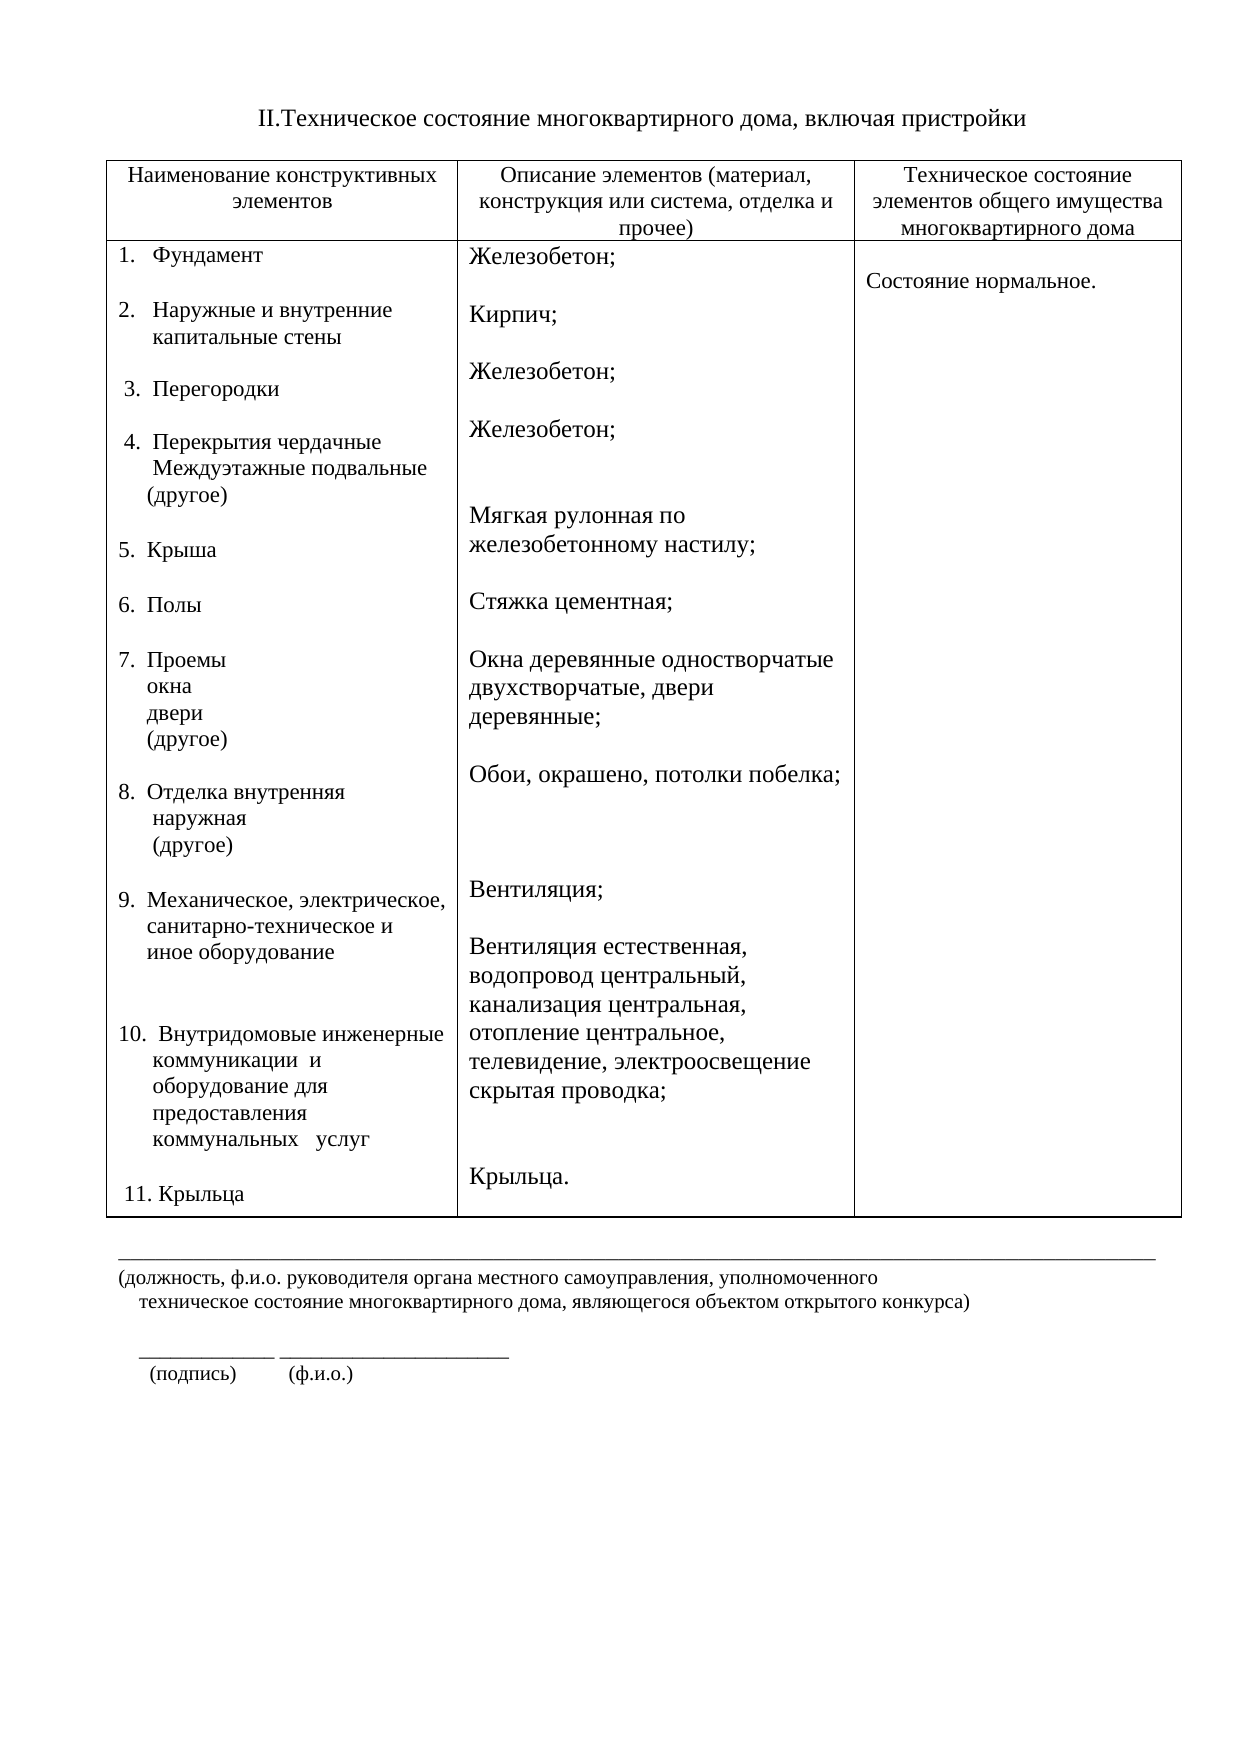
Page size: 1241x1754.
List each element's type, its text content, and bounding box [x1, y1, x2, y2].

text (подпись) (ф.и.о.) [118, 1361, 1166, 1385]
text (должность, ф.и.о. руководителя органа местного самоуправления, уполномоченного [118, 1265, 1166, 1289]
table_header Описание элементов (материал, конструкция или система, отделка и прочее) [458, 161, 854, 240]
table_header Наименование конструктивных элементов [107, 161, 457, 240]
text техническое состояние многоквартирного дома, являющегося объектом открытого конкурса) [118, 1289, 1166, 1313]
table_header Техническое состояние элементов общего имущества многоквартирного дома [855, 161, 1181, 240]
text II.Техническое состояние многоквартирного дома, включая пристройки [118, 103, 1166, 131]
table_cell Состояние нормальное. [855, 241, 1181, 1216]
table_cell 1. Фундамент 2. Наружные и внутренние капитальные стены 3. Перегородки 4. Перекрытия чердачные Междуэтажные подвальные (другое) 5. Крыша 6. Полы 7. Проемы окна двери (другое) 8. Отделка внутренняя наружная (другое) 9. Механическое, электрическое, санитарно-техническое и иное оборудование 10. Внутридомовые инженерные коммуникации и оборудование для предоставления коммунальных услуг 11. Крыльца [107, 241, 457, 1216]
text ___________________________________________________________________________________ [118, 1241, 1166, 1265]
text _____________ ______________________ [118, 1337, 1166, 1361]
table_cell Железобетон; Кирпич; Железобетон; Железобетон; Мягкая рулонная по железобетонному настилу; Стяжка цементная; Окна деревянные одностворчатые двухстворчатые, двери деревянные; Обои, окрашено, потолки побелка; Вентиляция; Вентиляция естественная, водопровод центральный, канализация центральная, отопление центральное, телевидение, электроосвещение скрытая проводка; Крыльца. [458, 241, 854, 1216]
